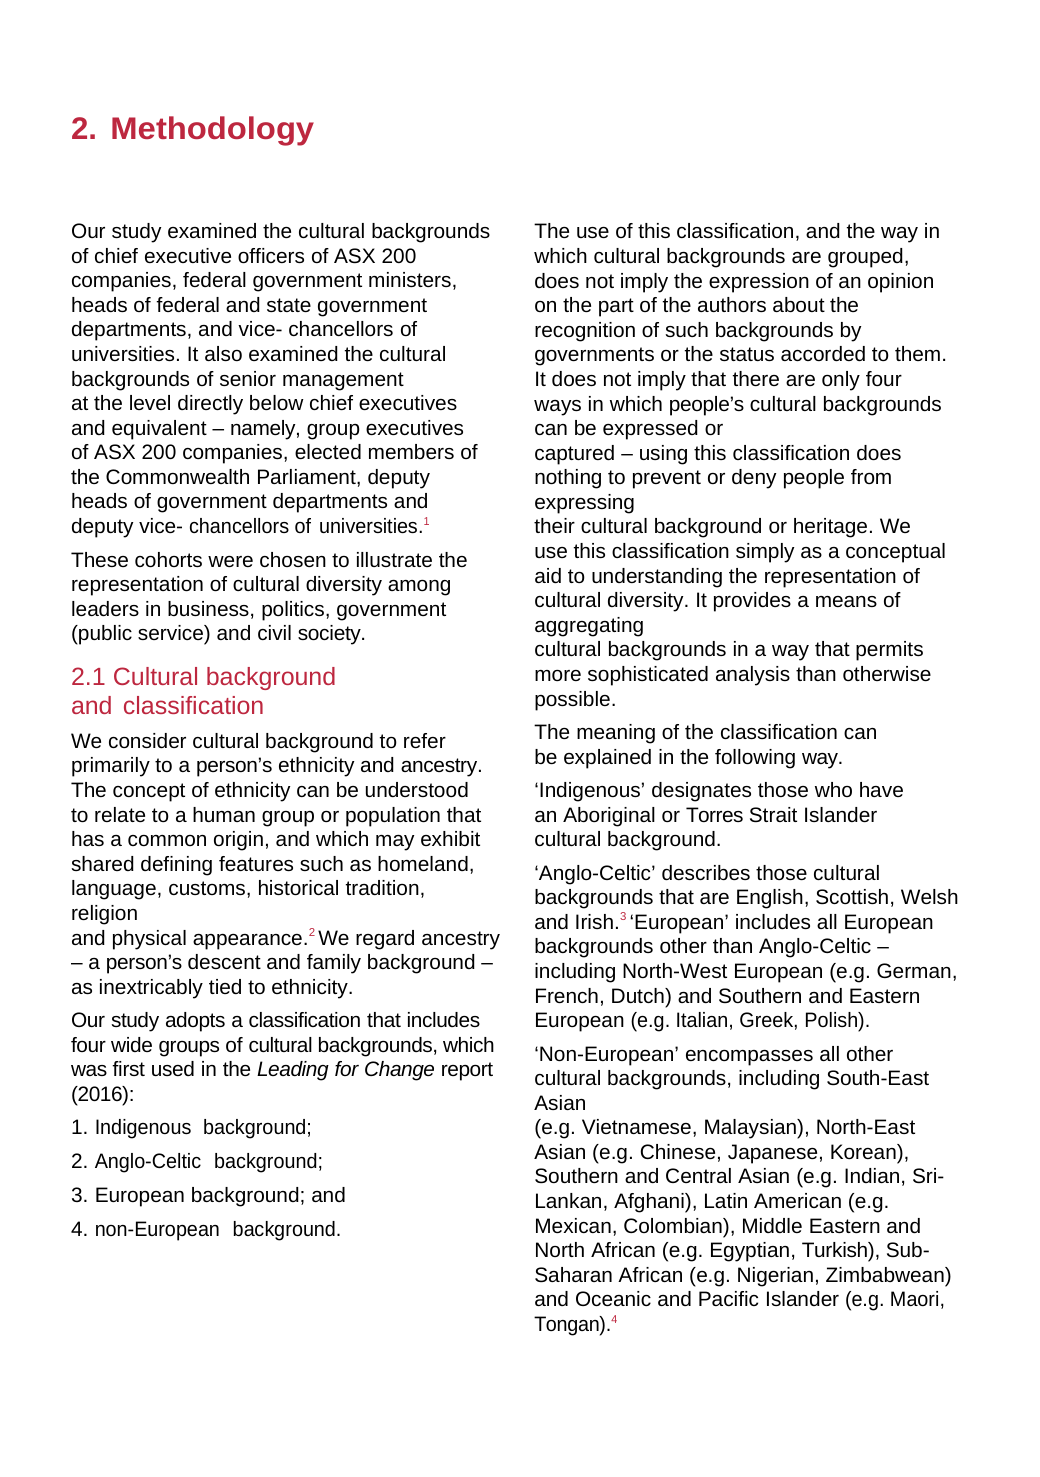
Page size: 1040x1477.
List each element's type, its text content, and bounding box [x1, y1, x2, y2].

text These cohorts were chosen to illustrate the representation of cultural diversity among leaders in business, politics, government (public service) and civil society. [71, 547, 500, 645]
text at the level directly below chief executives and equivalent – namely, group executives of ASX 200 companies, elected members of the Commonwealth Parliament, deputy heads of government departments and deputy vice- chancellors of universities.1 [71, 391, 479, 538]
text and physical appearance.2 We regard ancestry – a person’s descent and family background – as inextricably tied to ethnicity. [71, 925, 505, 998]
text their cultural background or heritage. We use this classification simply as a conceptual aid to understanding the representation of cultural diversity. It provides a means of aggregating [534, 514, 949, 637]
text ‘Non-European’ encompasses all other cultural backgrounds, including South-East Asian [534, 1041, 957, 1114]
text The use of this classification, and the way in which cultural backgrounds are grouped, does not imply the expression of an opinion on the part of the authors about the recognition of such backgrounds by governments or the status accorded to them. It does not imply that there are only four ways in which people’s cultural backgrounds can be expressed or [534, 219, 953, 440]
list European background; and [71, 1183, 504, 1207]
text Our study examined the cultural backgrounds of chief executive officers of ASX 200 companies, federal government ministers, heads of federal and state government departments, and vice- chancellors of universities. It also examined the cultural backgrounds of senior management [71, 219, 503, 390]
list non-European background. [71, 1216, 504, 1240]
text (e.g. Vietnamese, Malaysian), North-East Asian (e.g. Chinese, Japanese, Korean), Southern and Central Asian (e.g. Indian, Sri-Lankan, Afghani), Latin American (e.g. Mexican, Colombian), Middle Eastern and North African (e.g. Egyptian, Turkish), Sub-Saharan African (e.g. Nigerian, Zimbabwean) and Oceanic and Pacific Islander (e.g. Maori, Tongan).4 [534, 1115, 967, 1336]
text Our study adopts a classification that includes four wide groups of cultural backgrounds, which was first used in the Leading for Change report (2016): [71, 1008, 503, 1106]
text cultural backgrounds in a way that permits more sophisticated analysis than otherwise possible. [534, 637, 968, 710]
text We consider cultural background to refer primarily to a person’s ethnicity and ancestry. The concept of ethnicity can be understood to relate to a human group or population that has a common origin, and which may exhibit shared defining features such as homeland, language, customs, historical tradition, religion [71, 729, 486, 925]
subtitle Methodology [71, 110, 977, 146]
subtitle Cultural background and classification [71, 662, 341, 720]
text ‘Anglo-Celtic’ describes those cultural backgrounds that are English, Scottish, Welsh and Irish.3 ‘European’ includes all European backgrounds other than Anglo-Celtic – including North-West European (e.g. German, French, Dutch) and Southern and Eastern European (e.g. Italian, Greek, Polish). [534, 861, 966, 1032]
list Indigenous background; [71, 1115, 504, 1139]
list Anglo-Celtic background; [71, 1149, 504, 1173]
text The meaning of the classification can be explained in the following way. [534, 720, 895, 768]
text ‘Indigenous’ designates those who have an Aboriginal or Torres Strait Islander cultural background. [534, 778, 924, 851]
text captured – using this classification does nothing to prevent or deny people from expressing [534, 441, 964, 514]
